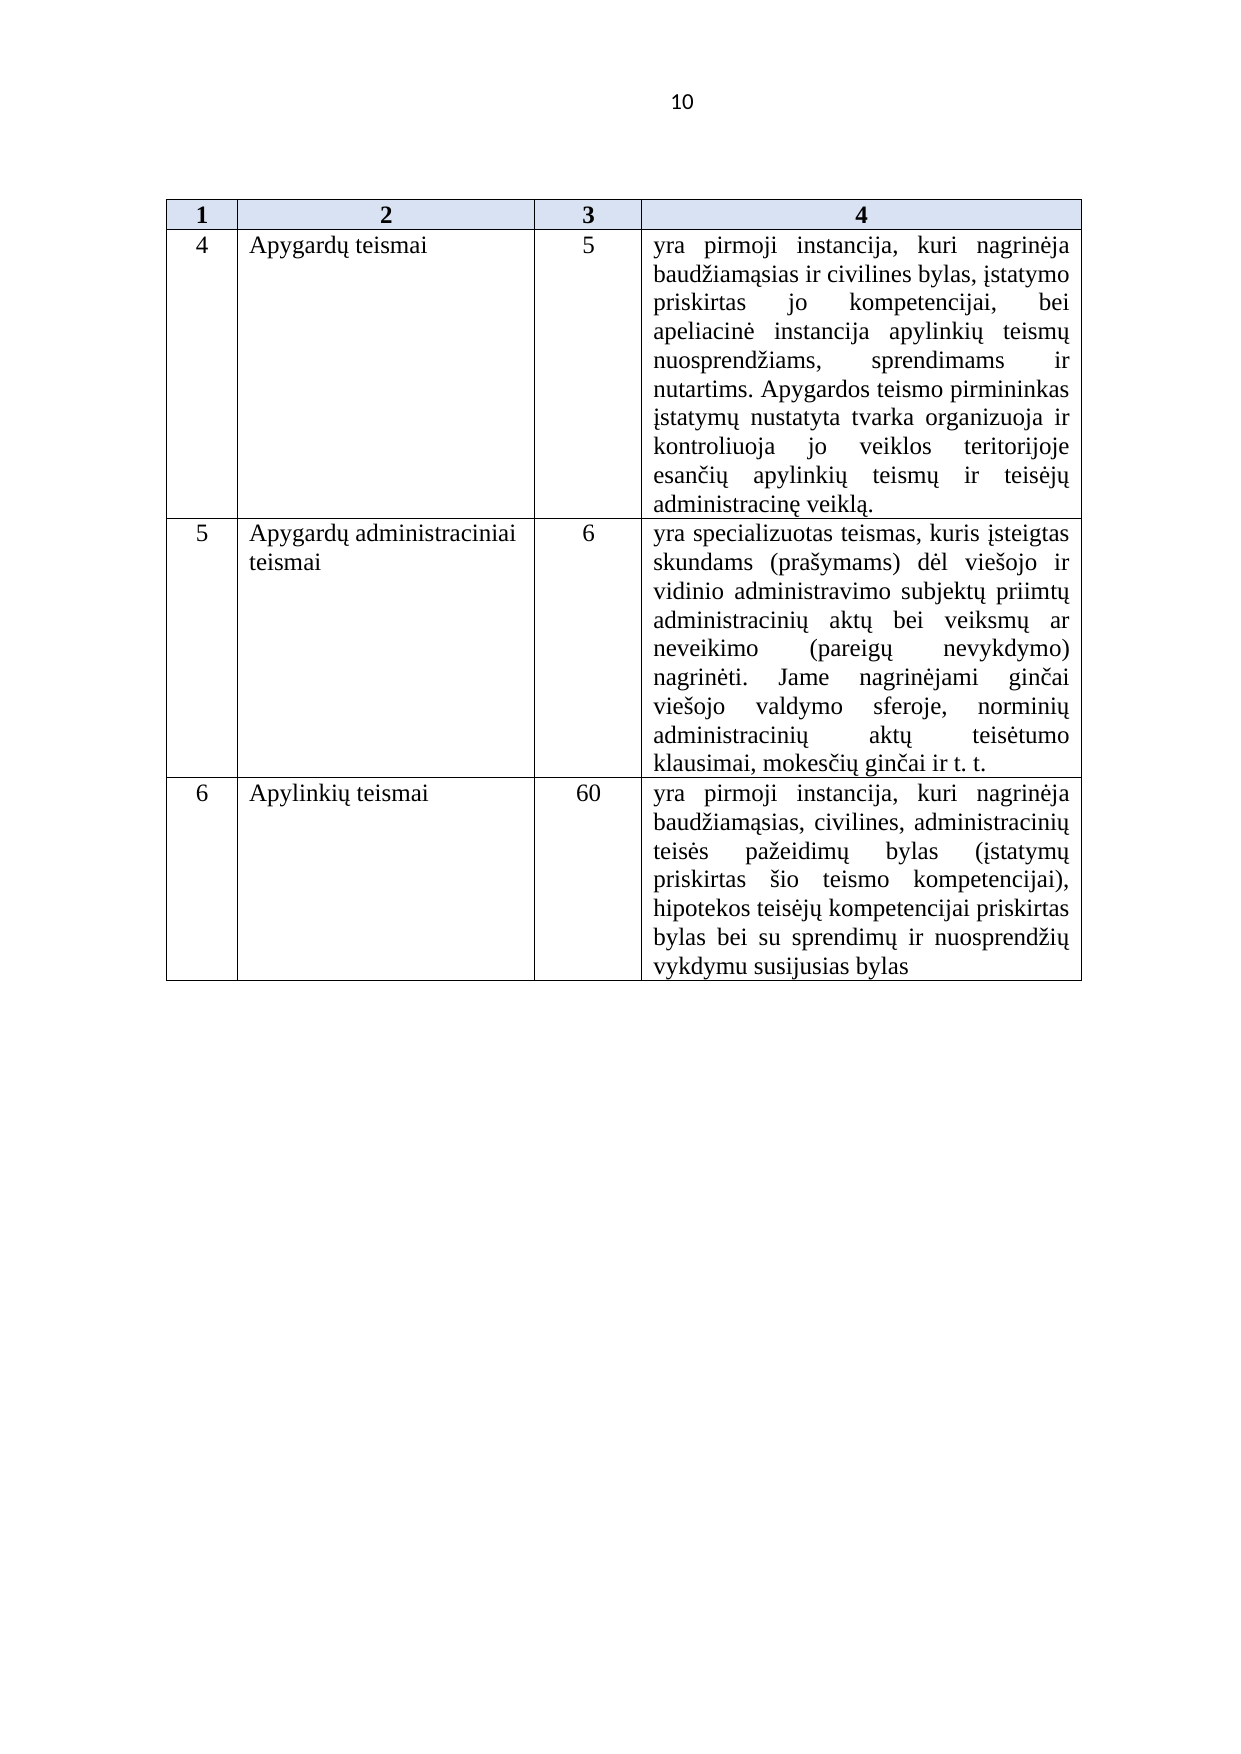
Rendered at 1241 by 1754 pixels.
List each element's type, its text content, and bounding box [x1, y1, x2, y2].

table_header 4 [642, 200, 1081, 229]
table_cell 5 [535, 230, 641, 517]
table_cell 6 [167, 778, 237, 979]
table_cell yra specializuotas teismas, kuris įsteigtas skundams (prašymams) dėl viešojo ir vidinio administravimo subjektų priimtų administracinių aktų bei veiksmų ar neveikimo (pareigų nevykdymo) nagrinėti. Jame nagrinėjami ginčai viešojo valdymo sferoje, norminių administracinių aktų teisėtumo klausimai, mokesčių ginčai ir t. t. [642, 519, 1081, 777]
table_cell 4 [167, 230, 237, 517]
table_cell 60 [535, 778, 641, 979]
table_header 3 [535, 200, 641, 229]
table_header 1 [167, 200, 237, 229]
table_cell Apygardų teismai [238, 230, 534, 517]
table_cell yra pirmoji instancija, kuri nagrinėja baudžiamąsias, civilines, administracinių teisės pažeidimų bylas (įstatymų priskirtas šio teismo kompetencijai), hipotekos teisėjų kompetencijai priskirtas bylas bei su sprendimų ir nuosprendžių vykdymu susijusias bylas [642, 778, 1081, 979]
table_cell yra pirmoji instancija, kuri nagrinėja baudžiamąsias ir civilines bylas, įstatymo priskirtas jo kompetencijai, bei apeliacinė instancija apylinkių teismų nuosprendžiams, sprendimams ir nutartims. Apygardos teismo pirmininkas įstatymų nustatyta tvarka organizuoja ir kontroliuoja jo veiklos teritorijoje esančių apylinkių teismų ir teisėjų administracinę veiklą. [642, 230, 1081, 517]
table_cell 5 [167, 519, 237, 777]
table_cell 6 [535, 519, 641, 777]
table_header 2 [238, 200, 534, 229]
table_cell Apygardų administraciniai teismai [238, 519, 534, 777]
table_cell Apylinkių teismai [238, 778, 534, 979]
